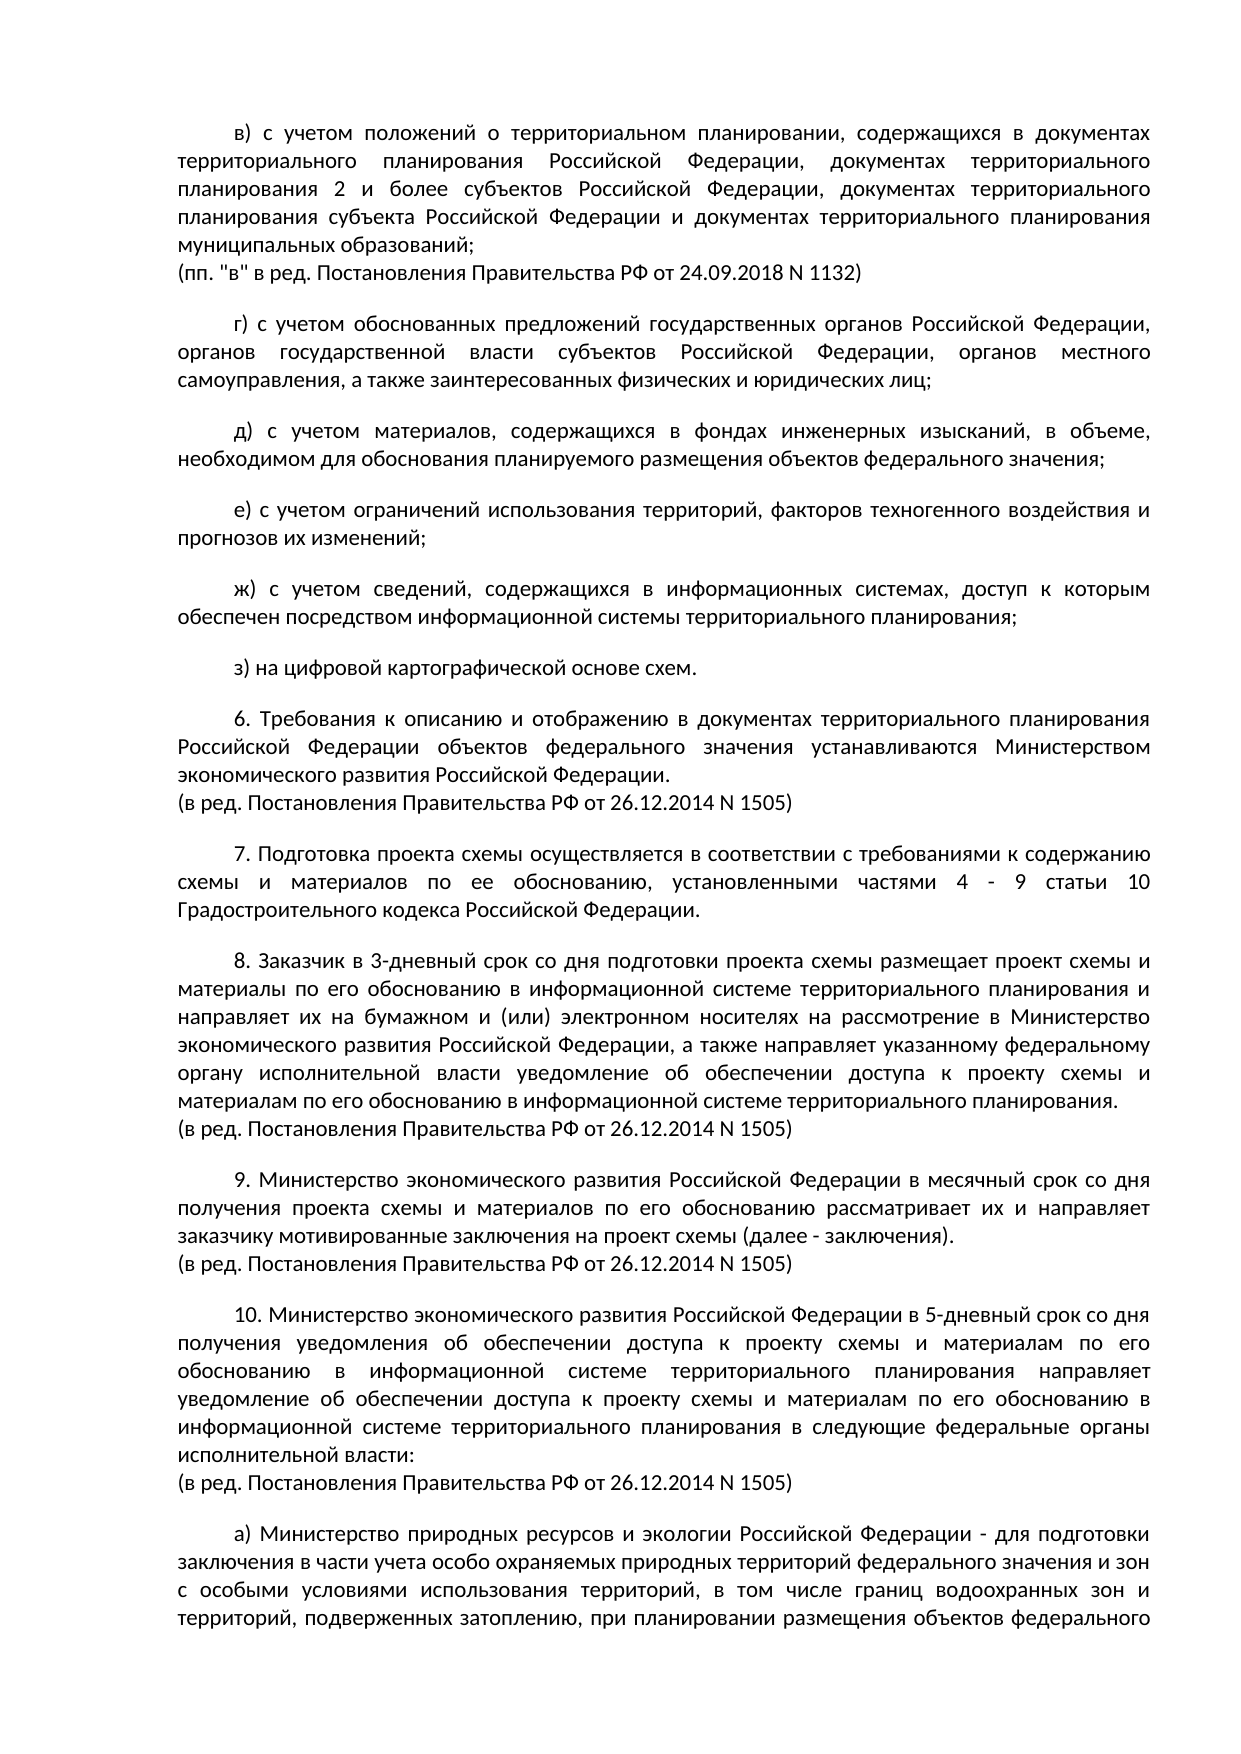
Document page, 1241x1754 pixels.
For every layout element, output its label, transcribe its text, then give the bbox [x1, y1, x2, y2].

text (в ред. Постановления Правительства РФ от 26.12.2014 N 1505) [177, 1114, 1152, 1142]
text д) с учетом материалов, содержащихся в фондах инженерных изысканий, в объеме, необходимом для обоснования планируемого размещения объектов федерального значения; [177, 416, 1152, 472]
text 10. Министерство экономического развития Российской Федерации в 5-дневный срок со дня получения уведомления об обеспечении доступа к проекту схемы и материалам по его обоснованию в информационной системе территориального планирования направляет уведомление об обеспечении доступа к проекту схемы и материалам по его обоснованию в информационной системе территориального планирования в следующие федеральные органы исполнительной власти: [177, 1300, 1152, 1468]
text ж) с учетом сведений, содержащихся в информационных системах, доступ к которым обеспечен посредством информационной системы территориального планирования; [177, 574, 1152, 630]
text е) с учетом ограничений использования территорий, факторов техногенного воздействия и прогнозов их изменений; [177, 495, 1152, 551]
text (в ред. Постановления Правительства РФ от 26.12.2014 N 1505) [177, 1468, 1152, 1496]
text 8. Заказчик в 3-дневный срок со дня подготовки проекта схемы размещает проект схемы и материалы по его обоснованию в информационной системе территориального планирования и направляет их на бумажном и (или) электронном носителях на рассмотрение в Министерство экономического развития Российской Федерации, а также направляет указанному федеральному органу исполнительной власти уведомление об обеспечении доступа к проекту схемы и материалам по его обоснованию в информационной системе территориального планирования. [177, 946, 1152, 1114]
text 7. Подготовка проекта схемы осуществляется в соответствии с требованиями к содержанию схемы и материалов по ее обоснованию, установленными частями 4 - 9 статьи 10 Градостроительного кодекса Российской Федерации. [177, 839, 1152, 923]
text з) на цифровой картографической основе схем. [177, 653, 1152, 681]
text 9. Министерство экономического развития Российской Федерации в месячный срок со дня получения проекта схемы и материалов по его обоснованию рассматривает их и направляет заказчику мотивированные заключения на проект схемы (далее - заключения). [177, 1165, 1152, 1249]
text г) с учетом обоснованных предложений государственных органов Российской Федерации, органов государственной власти субъектов Российской Федерации, органов местного самоуправления, а также заинтересованных физических и юридических лиц; [177, 309, 1152, 393]
text в) с учетом положений о территориальном планировании, содержащихся в документах территориального планирования Российской Федерации, документах территориального планирования 2 и более субъектов Российской Федерации, документах территориального планирования субъекта Российской Федерации и документах территориального планирования муниципальных образований; [177, 118, 1152, 258]
text (пп. "в" в ред. Постановления Правительства РФ от 24.09.2018 N 1132) [177, 258, 1152, 286]
text 6. Требования к описанию и отображению в документах территориального планирования Российской Федерации объектов федерального значения устанавливаются Министерством экономического развития Российской Федерации. [177, 704, 1152, 788]
text (в ред. Постановления Правительства РФ от 26.12.2014 N 1505) [177, 788, 1152, 816]
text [177, 1519, 1152, 1631]
text (в ред. Постановления Правительства РФ от 26.12.2014 N 1505) [177, 1249, 1152, 1277]
